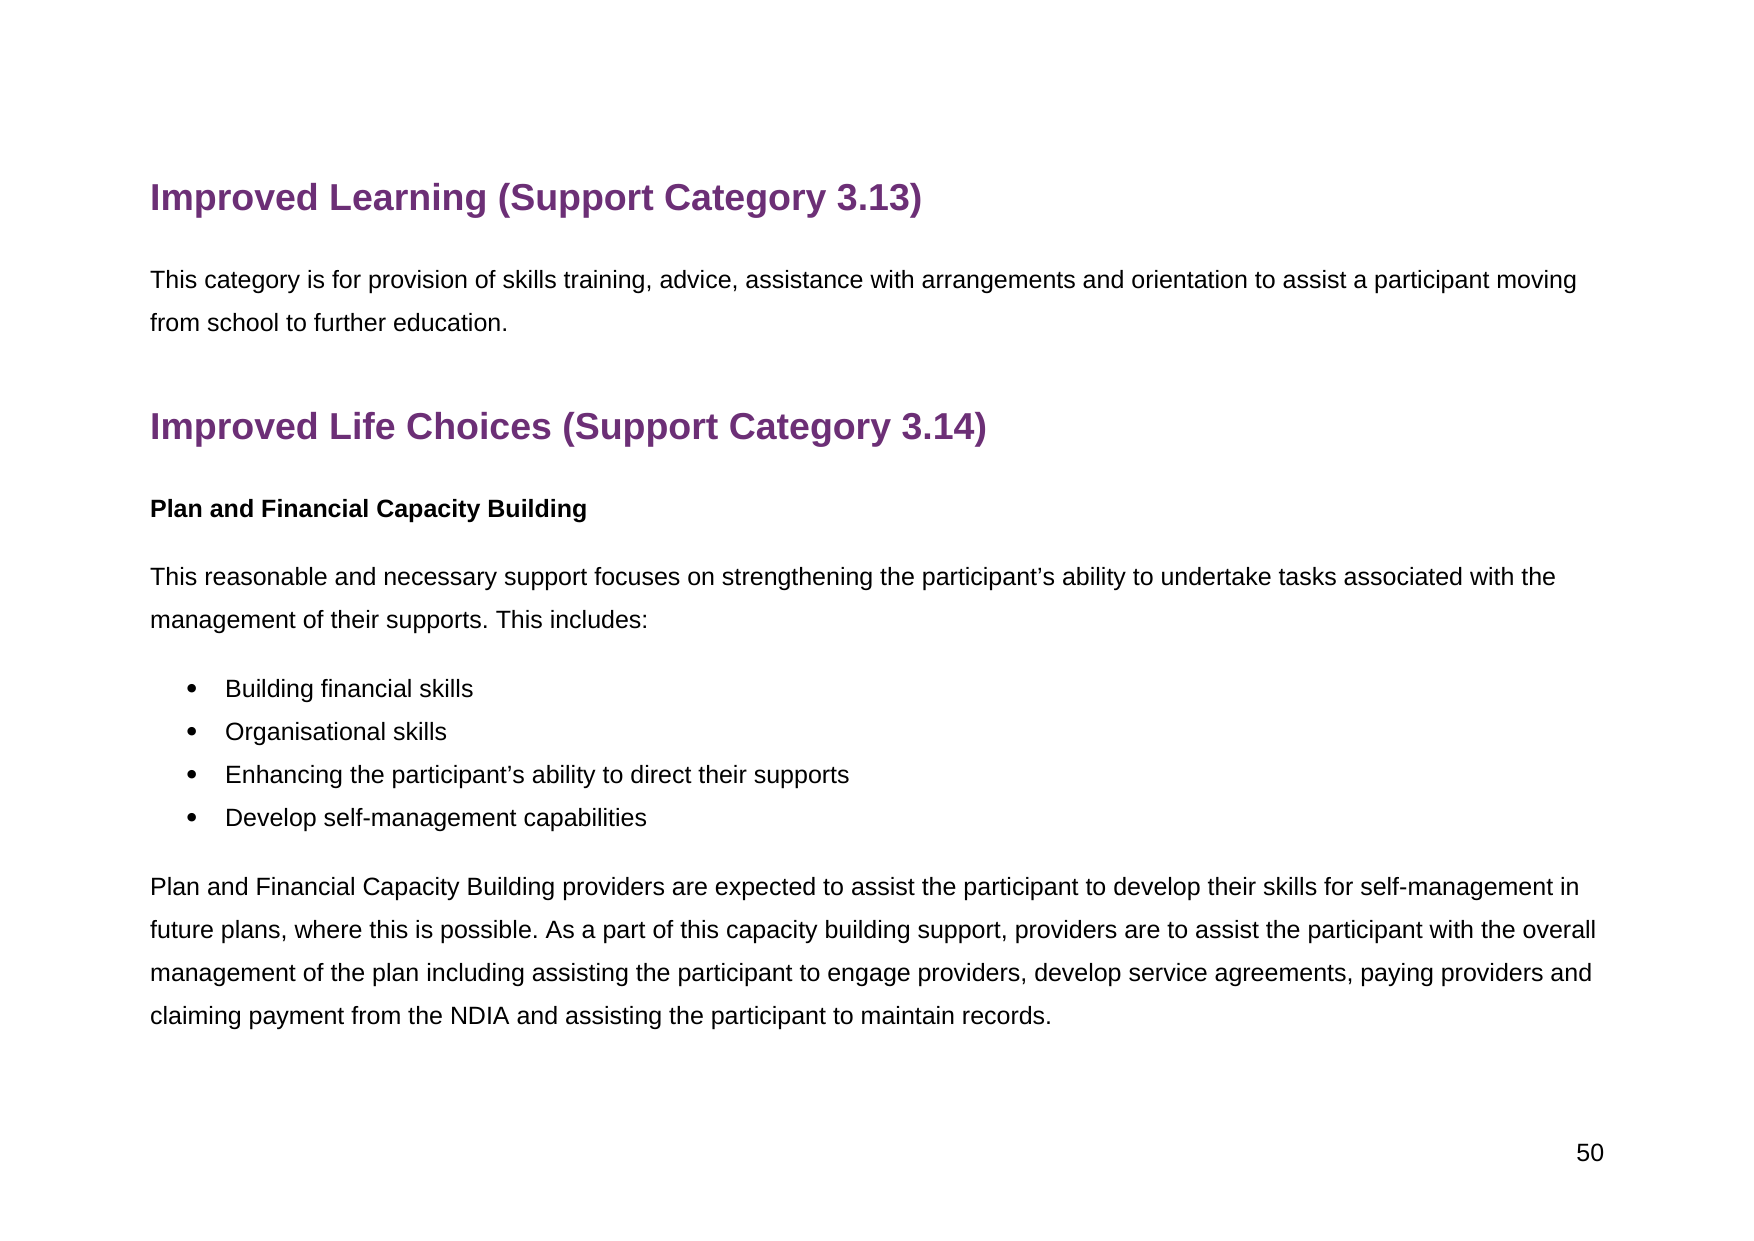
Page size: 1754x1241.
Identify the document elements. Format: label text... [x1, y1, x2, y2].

list Building financial skills [187, 673, 1604, 702]
text Plan and Financial Capacity Building providers are expected to assist the participant to develop their skills for self-management in future plans, where this is possible. As a part of this capacity building support, providers are to assist the participant with the overall management of the plan including assisting the participant to engage providers, develop service agreements, paying providers and claiming payment from the NDIA and assisting the participant to maintain records. [150, 871, 1604, 1029]
list Organisational skills [187, 717, 1604, 746]
text This category is for provision of skills training, advice, assistance with arrangements and orientation to assist a participant moving from school to further education. [150, 265, 1604, 337]
subtitle Improved Life Choices (Support Category 3.14) [150, 404, 1604, 448]
subtitle Plan and Financial Capacity Building [150, 494, 1604, 523]
subtitle Improved Learning (Support Category 3.13) [150, 175, 1604, 218]
text This reasonable and necessary support focuses on strengthening the participant’s ability to undertake tasks associated with the management of their supports. This includes: [150, 562, 1604, 634]
list Enhancing the participant’s ability to direct their supports [187, 760, 1604, 789]
list Develop self-management capabilities [187, 803, 1604, 832]
